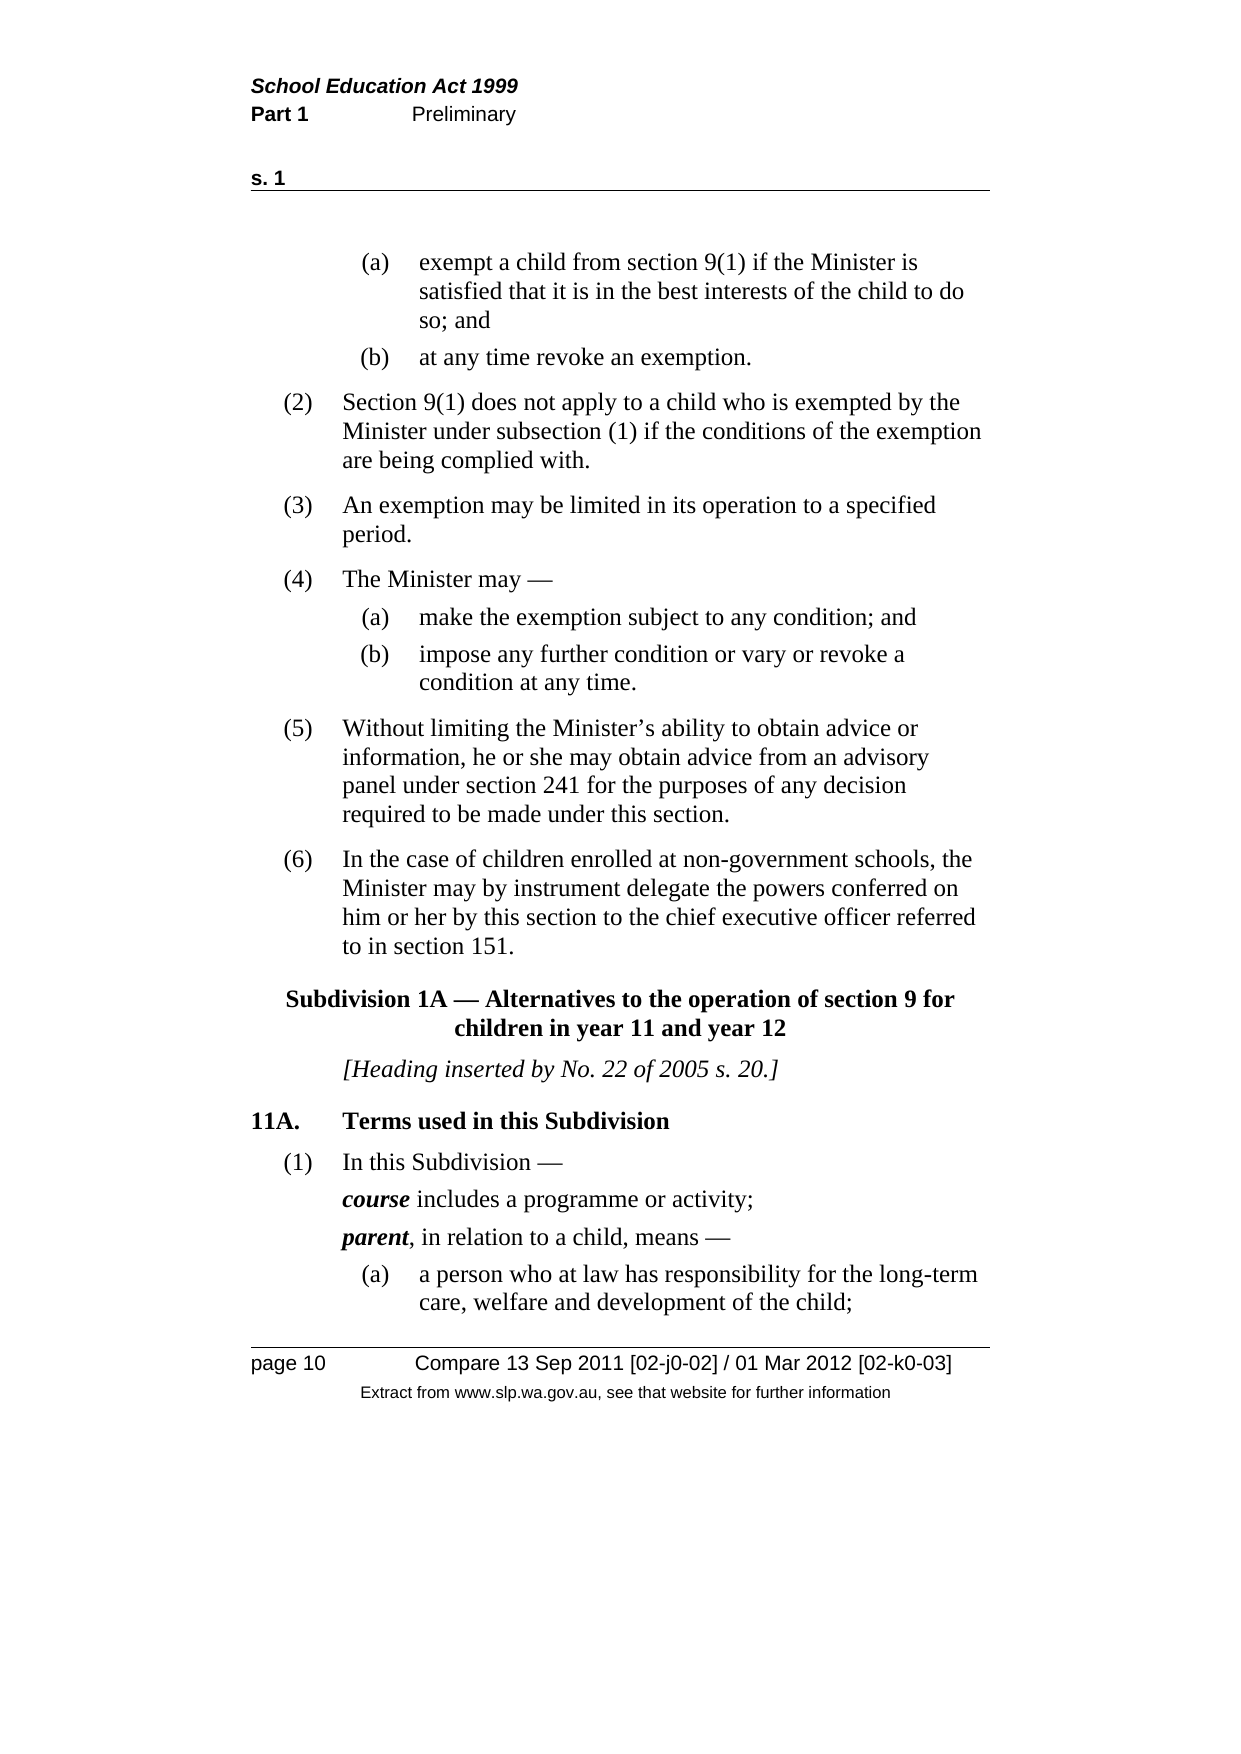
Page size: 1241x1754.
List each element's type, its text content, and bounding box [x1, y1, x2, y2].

text (1) In this Subdivision — [251, 1147, 990, 1176]
text course includes a programme or activity; [251, 1184, 990, 1213]
text (b) impose any further condition or vary or revoke a condition at any time. [251, 639, 990, 696]
text (6) In the case of children enrolled at non-government schools, the Minister may by instrument delegate the powers conferred on him or her by this section to the chief executive officer referred to in section 151. [251, 844, 990, 959]
text (4) The Minister may — [251, 564, 990, 593]
text (3) An exemption may be limited in its operation to a specified period. [251, 490, 990, 548]
subtitle Subdivision 1A — Alternatives to the operation of section 9 for children in year 11 and year 12 [251, 984, 990, 1042]
text (a) a person who at law has responsibility for the long-term care, welfare and development of the child; [251, 1259, 990, 1316]
text (5) Without limiting the Minister’s ability to obtain advice or information, he or she may obtain advice from an advisory panel under section 241 for the purposes of any decision required to be made under this section. [251, 713, 990, 828]
text (a) make the exemption subject to any condition; and [251, 602, 990, 630]
subtitle [Heading inserted by No. 22 of 2005 s. 20.] [251, 1054, 990, 1083]
text parent, in relation to a child, means — [251, 1222, 990, 1250]
text (b) at any time revoke an exemption. [251, 342, 990, 371]
text (2) Section 9(1) does not apply to a child who is exempted by the Minister under subsection (1) if the conditions of the exemption are being complied with. [251, 387, 990, 474]
text (a) exempt a child from section 9(1) if the Minister is satisfied that it is in the best interests of the child to do so; and [251, 247, 990, 334]
subtitle 11A. Terms used in this Subdivision [251, 1106, 990, 1135]
